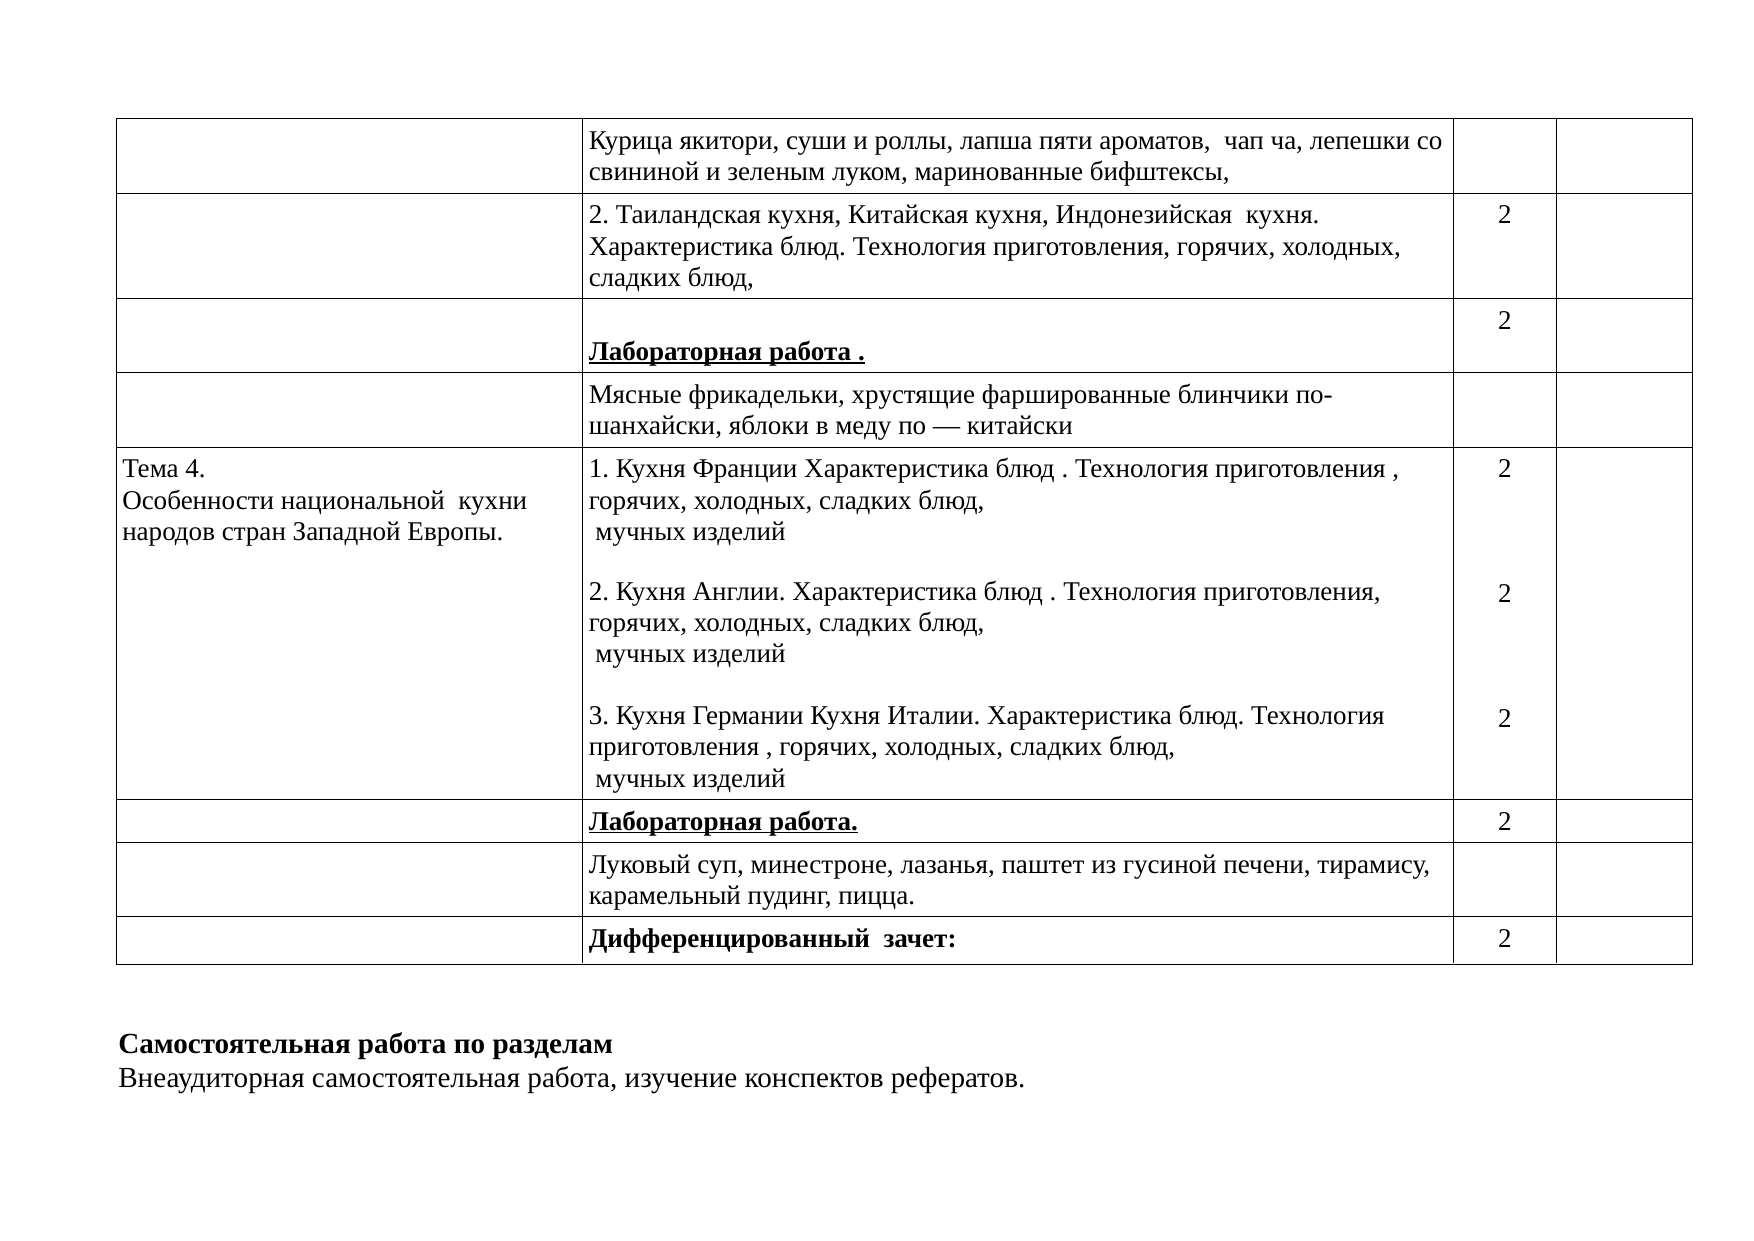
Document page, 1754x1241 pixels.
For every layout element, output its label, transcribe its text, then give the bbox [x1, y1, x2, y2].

table_cell [117, 373, 582, 446]
text Внеаудиторная самостоятельная работа, изучение конспектов рефератов. [118, 1060, 1636, 1093]
table_cell 2 [1454, 299, 1556, 372]
table_cell [1454, 119, 1556, 192]
table_cell [117, 843, 582, 916]
table_cell Тема 4. Особенности национальной кухни народов стран Западной Европы. [117, 448, 582, 798]
table_cell 2 [1454, 194, 1556, 298]
table_cell Лабораторная работа . [583, 299, 1453, 372]
table_cell [1557, 800, 1692, 842]
table_cell [1557, 917, 1692, 963]
table_cell 2 [1454, 800, 1556, 842]
table_cell [117, 800, 582, 842]
table_cell Мясные фрикадельки, хрустящие фаршированные блинчики по-шанхайски, яблоки в меду по — китайски [583, 373, 1453, 446]
text Самостоятельная работа по разделам [118, 1026, 1636, 1060]
table_cell [1557, 119, 1692, 192]
table_cell [117, 299, 582, 372]
table_cell [1557, 194, 1692, 298]
table_cell [117, 194, 582, 298]
table_cell [1557, 299, 1692, 372]
table_cell 2 2 2 [1454, 448, 1556, 798]
table_cell [1454, 373, 1556, 446]
table_cell [117, 917, 582, 963]
table_cell Лабораторная работа. [583, 800, 1453, 842]
table_cell [1557, 448, 1692, 798]
table_cell Курица якитори, суши и роллы, лапша пяти ароматов, чап ча, лепешки со свининой и зеленым луком, маринованные бифштексы, [583, 119, 1453, 192]
table_cell [1557, 843, 1692, 916]
table_cell [117, 119, 582, 192]
table_cell 1. Кухня Франции Характеристика блюд . Технология приготовления , горячих, холодных, сладких блюд, мучных изделий 2. Кухня Англии. Характеристика блюд . Технология приготовления, горячих, холодных, сладких блюд, мучных изделий 3. Кухня Германии Кухня Италии. Характеристика блюд. Технология приготовления , горячих, холодных, сладких блюд, мучных изделий [583, 448, 1453, 798]
table_cell Луковый суп, минестроне, лазанья, паштет из гусиной печени, тирамису, карамельный пудинг, пицца. [583, 843, 1453, 916]
table_cell 2. Таиландская кухня, Китайская кухня, Индонезийская кухня. Характеристика блюд. Технология приготовления, горячих, холодных, сладких блюд, [583, 194, 1453, 298]
table_cell [1454, 843, 1556, 916]
table_cell Дифференцированный зачет: [583, 917, 1453, 963]
table_cell [1557, 373, 1692, 446]
table_cell 2 [1454, 917, 1556, 963]
